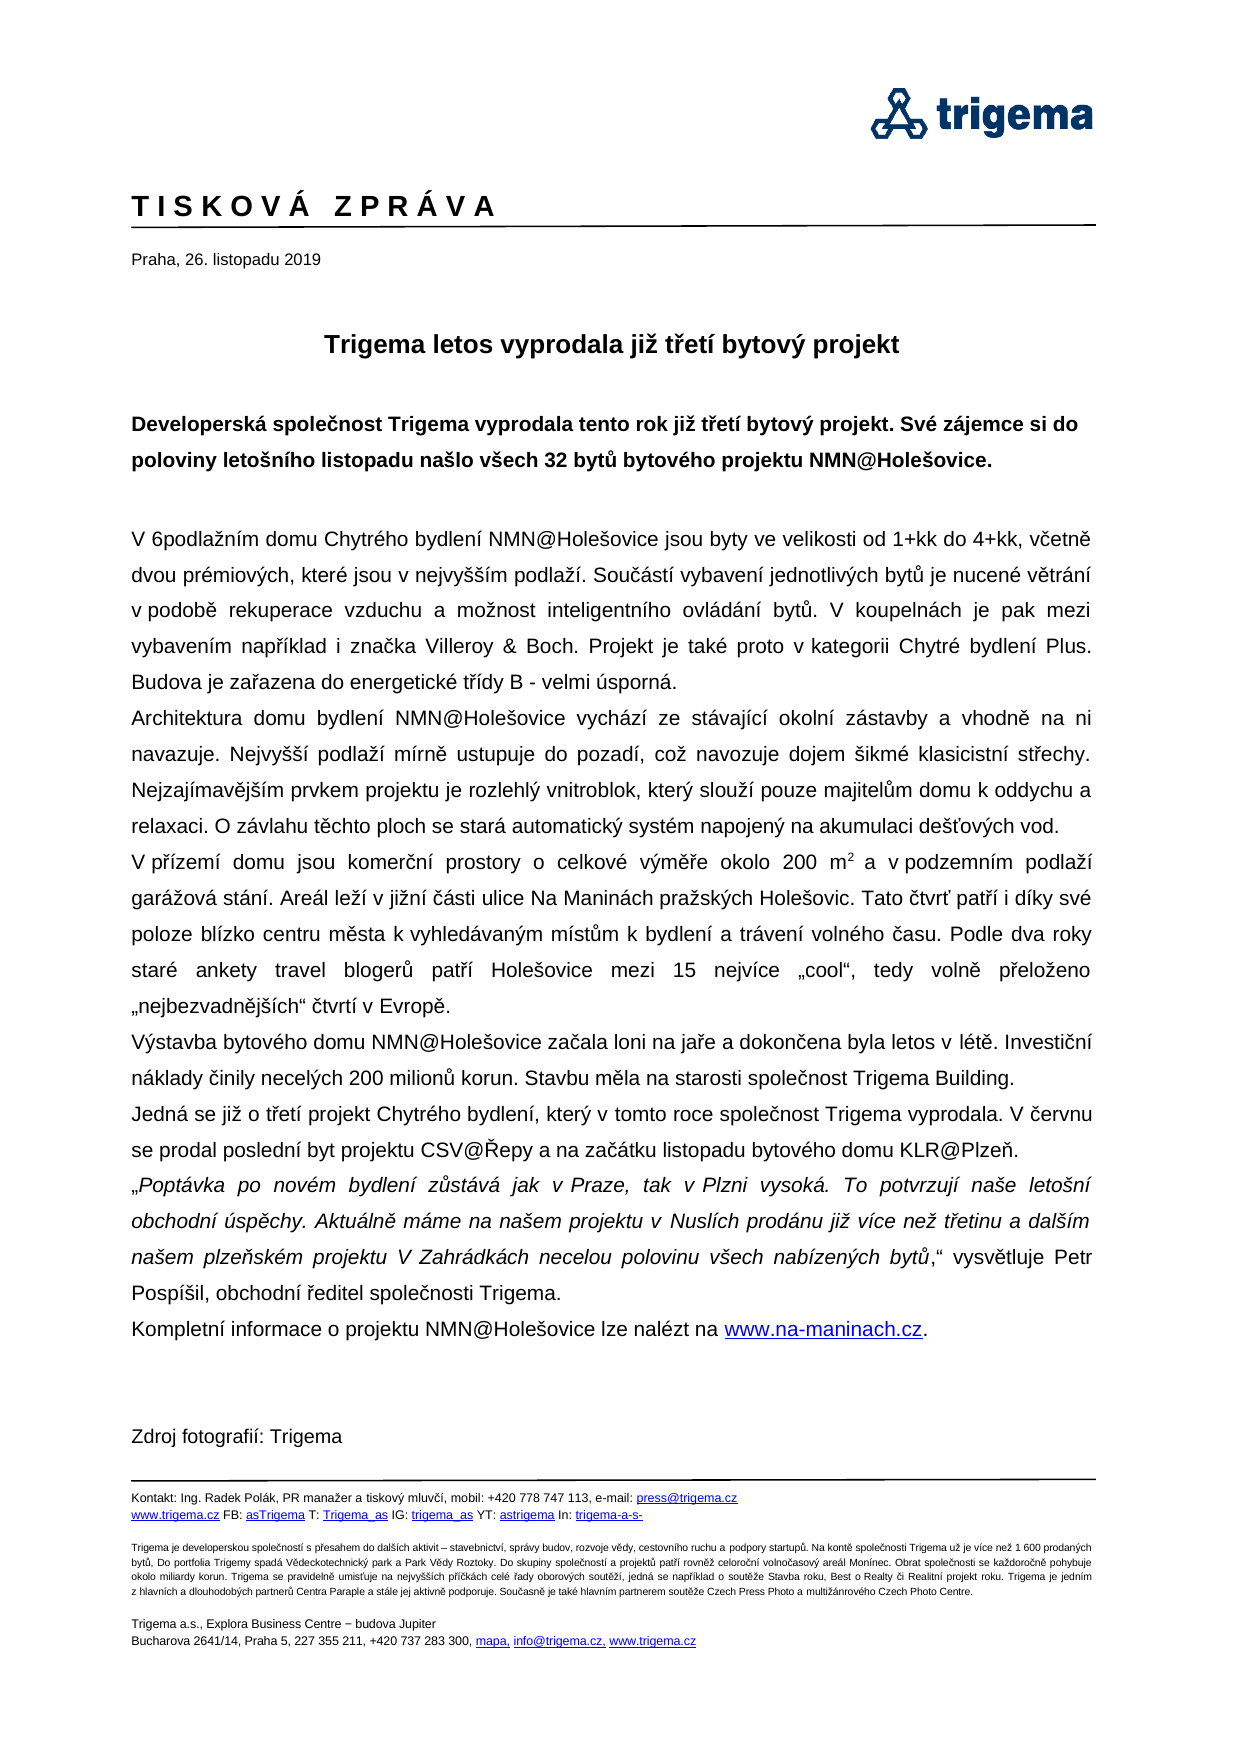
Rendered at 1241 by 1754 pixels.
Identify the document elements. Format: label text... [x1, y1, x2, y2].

text Praha, 26. listopadu 2019 [131, 250, 1092, 269]
text „Poptávka po novém bydlení zůstává jak v Praze, tak v Plzni vysoká. To potvrzují naše letošní obchodní úspěchy. Aktuálně máme na našem projektu v Nuslích prodánu již více než třetinu a dalším našem plzeňském projektu V Zahrádkách necelou polovinu všech nabízených bytů,“ vysvětluje Petr Pospíšil, obchodní ředitel společnosti Trigema. [131, 1173, 1092, 1305]
text Trigema letos vyprodala již třetí bytový projekt [131, 329, 1092, 359]
text V přízemí domu jsou komerční prostory o celkové výměře okolo 200 m2 a v podzemním podlaží garážová stání. Areál leží v jižní části ulice Na Maninách pražských Holešovic. Tato čtvrť patří i díky své poloze blízko centru města k vyhledávaným místům k bydlení a trávení volného času. Podle dva roky staré ankety travel blogerů patří Holešovice mezi 15 nejvíce „cool“, tedy volně přeloženo „nejbezvadnějších“ čtvrtí v Evropě. [131, 850, 1092, 1018]
text Developerská společnost Trigema vyprodala tento rok již třetí bytový projekt. Své zájemce si do poloviny letošního listopadu našlo všech 32 bytů bytového projektu NMN@Holešovice. [131, 411, 1092, 471]
text Kompletní informace o projektu NMN@Holešovice lze nalézt na www.na-maninach.cz. [131, 1317, 1092, 1341]
text Jedná se již o třetí projekt Chytrého bydlení, který v tomto roce společnost Trigema vyprodala. V červnu se prodal poslední byt projektu CSV@Řepy a na začátku listopadu bytového domu KLR@Plzeň. [131, 1101, 1092, 1161]
text Výstavba bytového domu NMN@Holešovice začala loni na jaře a dokončena byla letos v létě. Investiční náklady činily necelých 200 milionů korun. Stavbu měla na starosti společnost Trigema Building. [131, 1029, 1092, 1089]
text Architektura domu bydlení NMN@Holešovice vychází ze stávající okolní zástavby a vhodně na ni navazuje. Nejvyšší podlaží mírně ustupuje do pozadí, což navozuje dojem šikmé klasicistní střechy. Nejzajímavějším prvkem projektu je rozlehlý vnitroblok, který slouží pouze majitelům domu k oddychu a relaxaci. O závlahu těchto ploch se stará automatický systém napojený na akumulaci dešťových vod. [131, 706, 1092, 838]
text Zdroj fotografií: Trigema [131, 1425, 1092, 1448]
text V 6podlažním domu Chytrého bydlení NMN@Holešovice jsou byty ve velikosti od 1+kk do 4+kk, včetně dvou prémiových, které jsou v nejvyšším podlaží. Součástí vybavení jednotlivých bytů je nucené větrání v podobě rekuperace vzduchu a možnost inteligentního ovládání bytů. V koupelnách je pak mezi vybavením například i značka Villeroy & Boch. Projekt je také proto v kategorii Chytré bydlení Plus. Budova je zařazena do energetické třídy B - velmi úsporná. [131, 526, 1092, 694]
picture [870, 88, 1093, 139]
